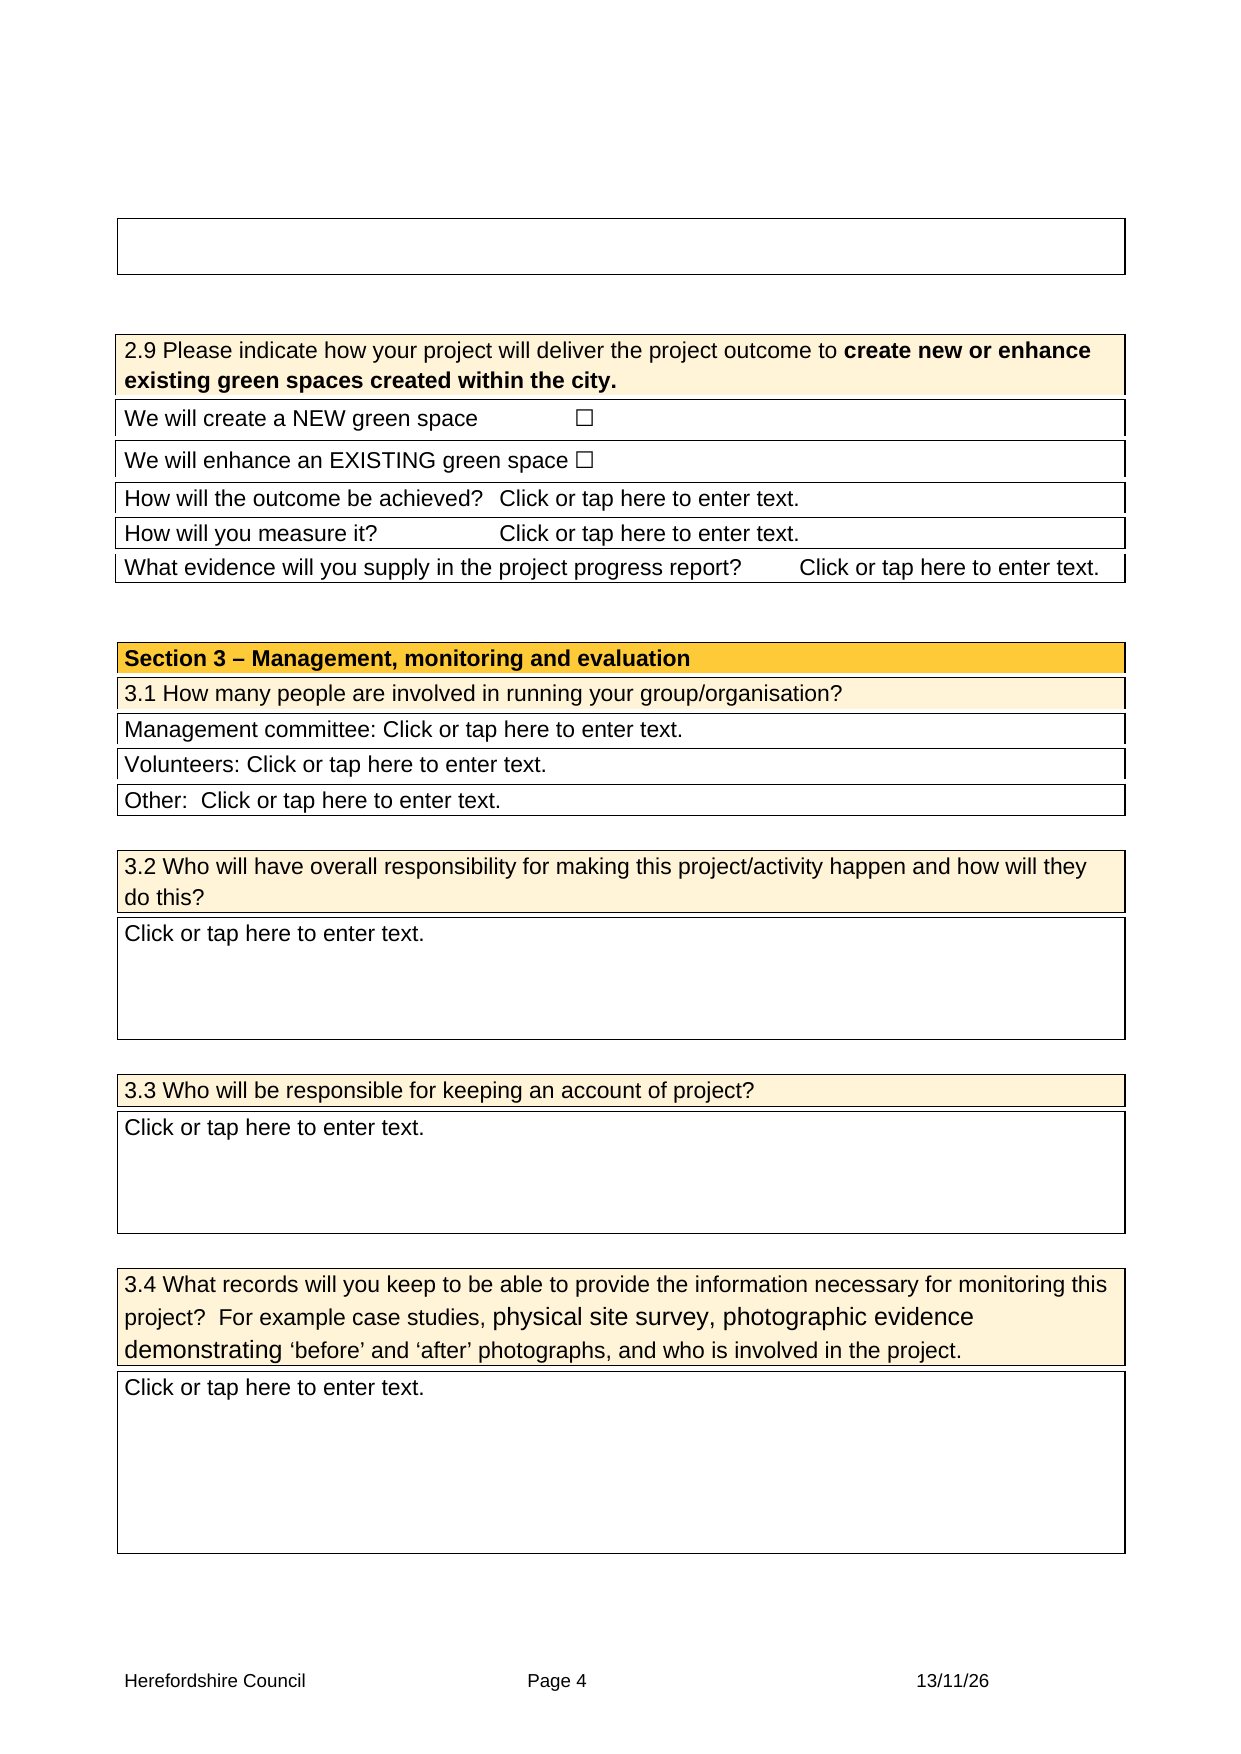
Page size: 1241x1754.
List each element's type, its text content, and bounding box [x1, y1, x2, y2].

text We will enhance an EXISTING green space [116, 441, 1124, 477]
text How will you measure it? [116, 518, 1124, 548]
text 3.4 What records will you keep to be able to provide the information necessary for monitoring this project? For example case studies, physical site survey, photographic evidence demonstrating ‘before’ and ‘after’ photographs, and who is involved in the project. [118, 1269, 1124, 1365]
text What evidence will you supply in the project progress report? [115, 553, 1125, 582]
text 3.3 Who will be responsible for keeping an account of project? [118, 1075, 1124, 1106]
text Section 3 – Management, monitoring and evaluation [118, 643, 1124, 673]
text How will the outcome be achieved? [116, 483, 1124, 513]
text 2.9 Please indicate how your project will deliver the project outcome to create new or enhance existing green spaces created within the city. [116, 335, 1124, 395]
text We will create a NEW green space [116, 400, 1124, 436]
text 3.1 How many people are involved in running your group/organisation? [118, 678, 1124, 709]
text Management committee: [118, 714, 1124, 744]
text 3.2 Who will have overall responsibility for making this project/activity happen and how will they do this? [118, 851, 1124, 912]
text Other: [118, 785, 1124, 815]
text Volunteers: [118, 749, 1124, 779]
